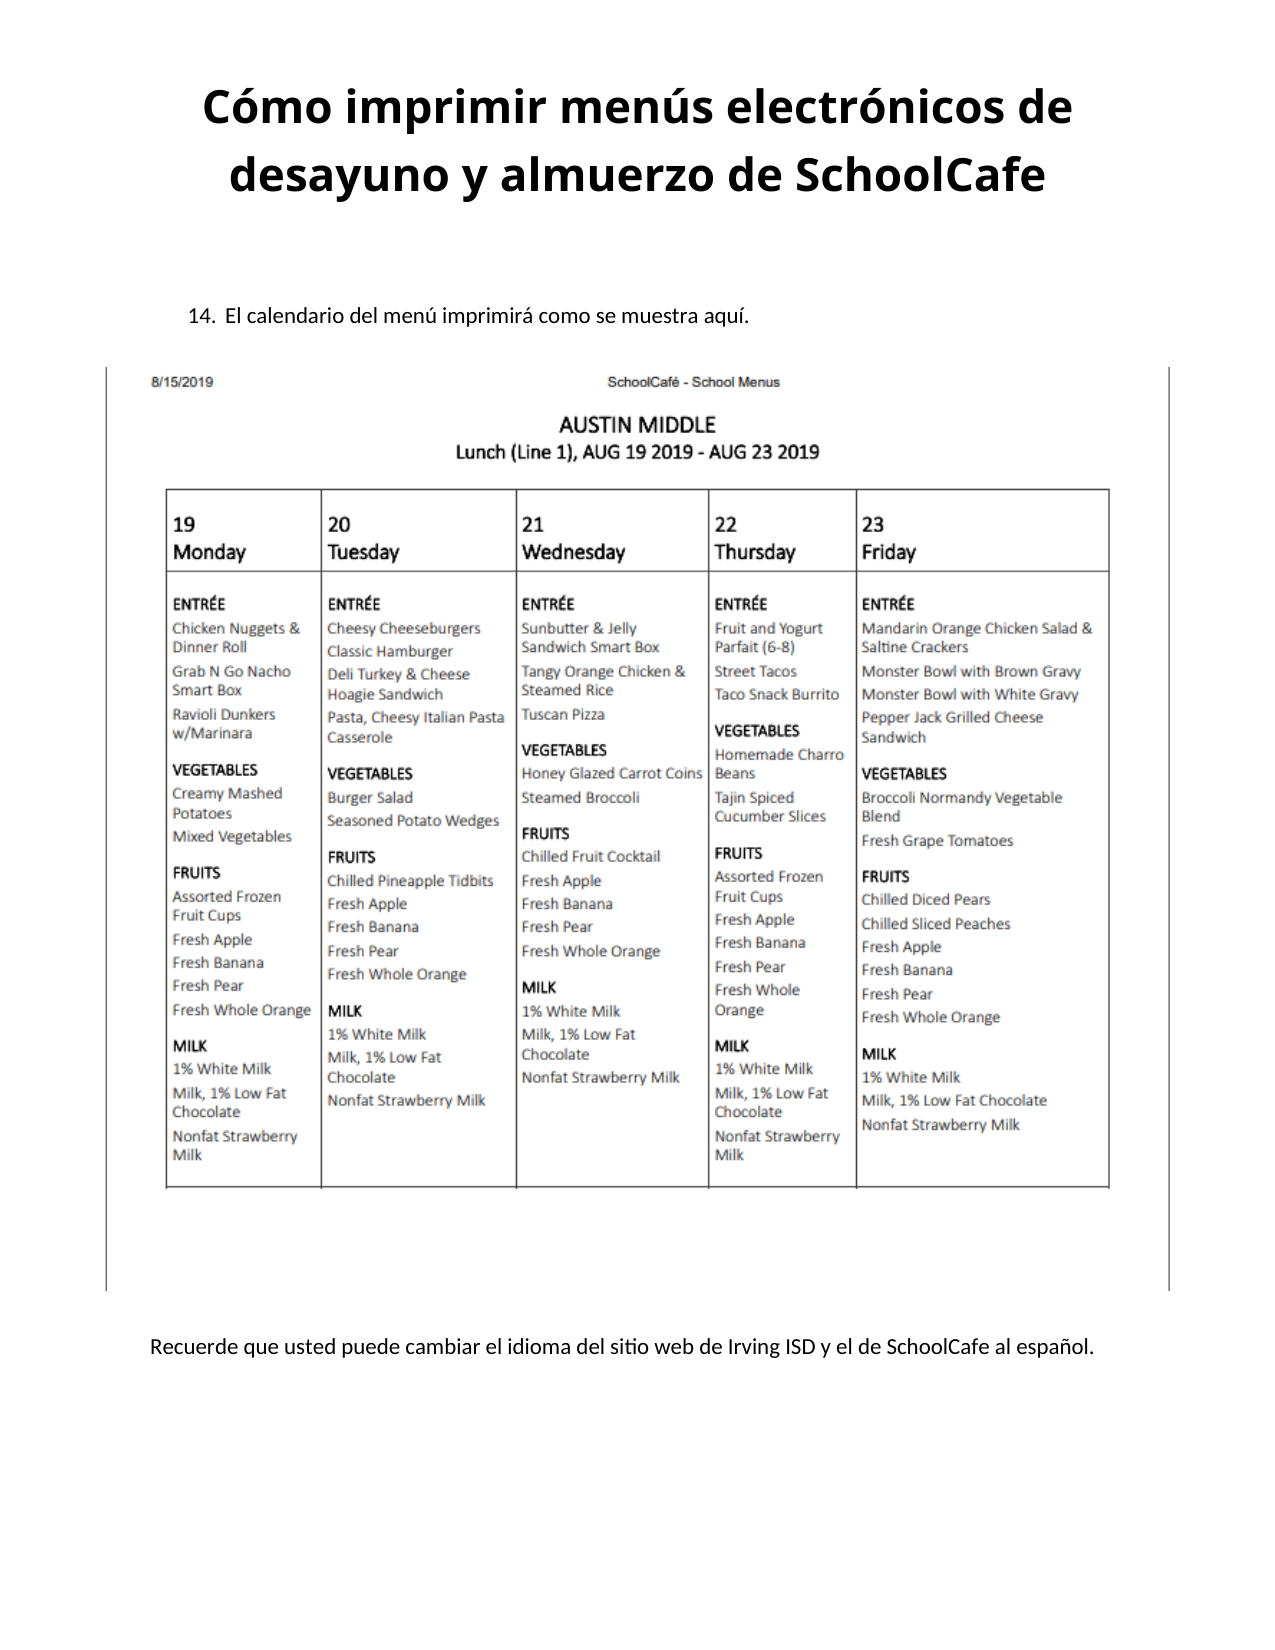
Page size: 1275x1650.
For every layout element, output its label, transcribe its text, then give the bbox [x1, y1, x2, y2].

list El calendario del menú imprimirá como se muestra aquí. [187, 301, 1125, 329]
text Recuerde que usted puede cambiar el idioma del sitio web de Irving ISD y el de SchoolCafe al español. [150, 1332, 1125, 1360]
picture [105, 367, 1170, 1291]
